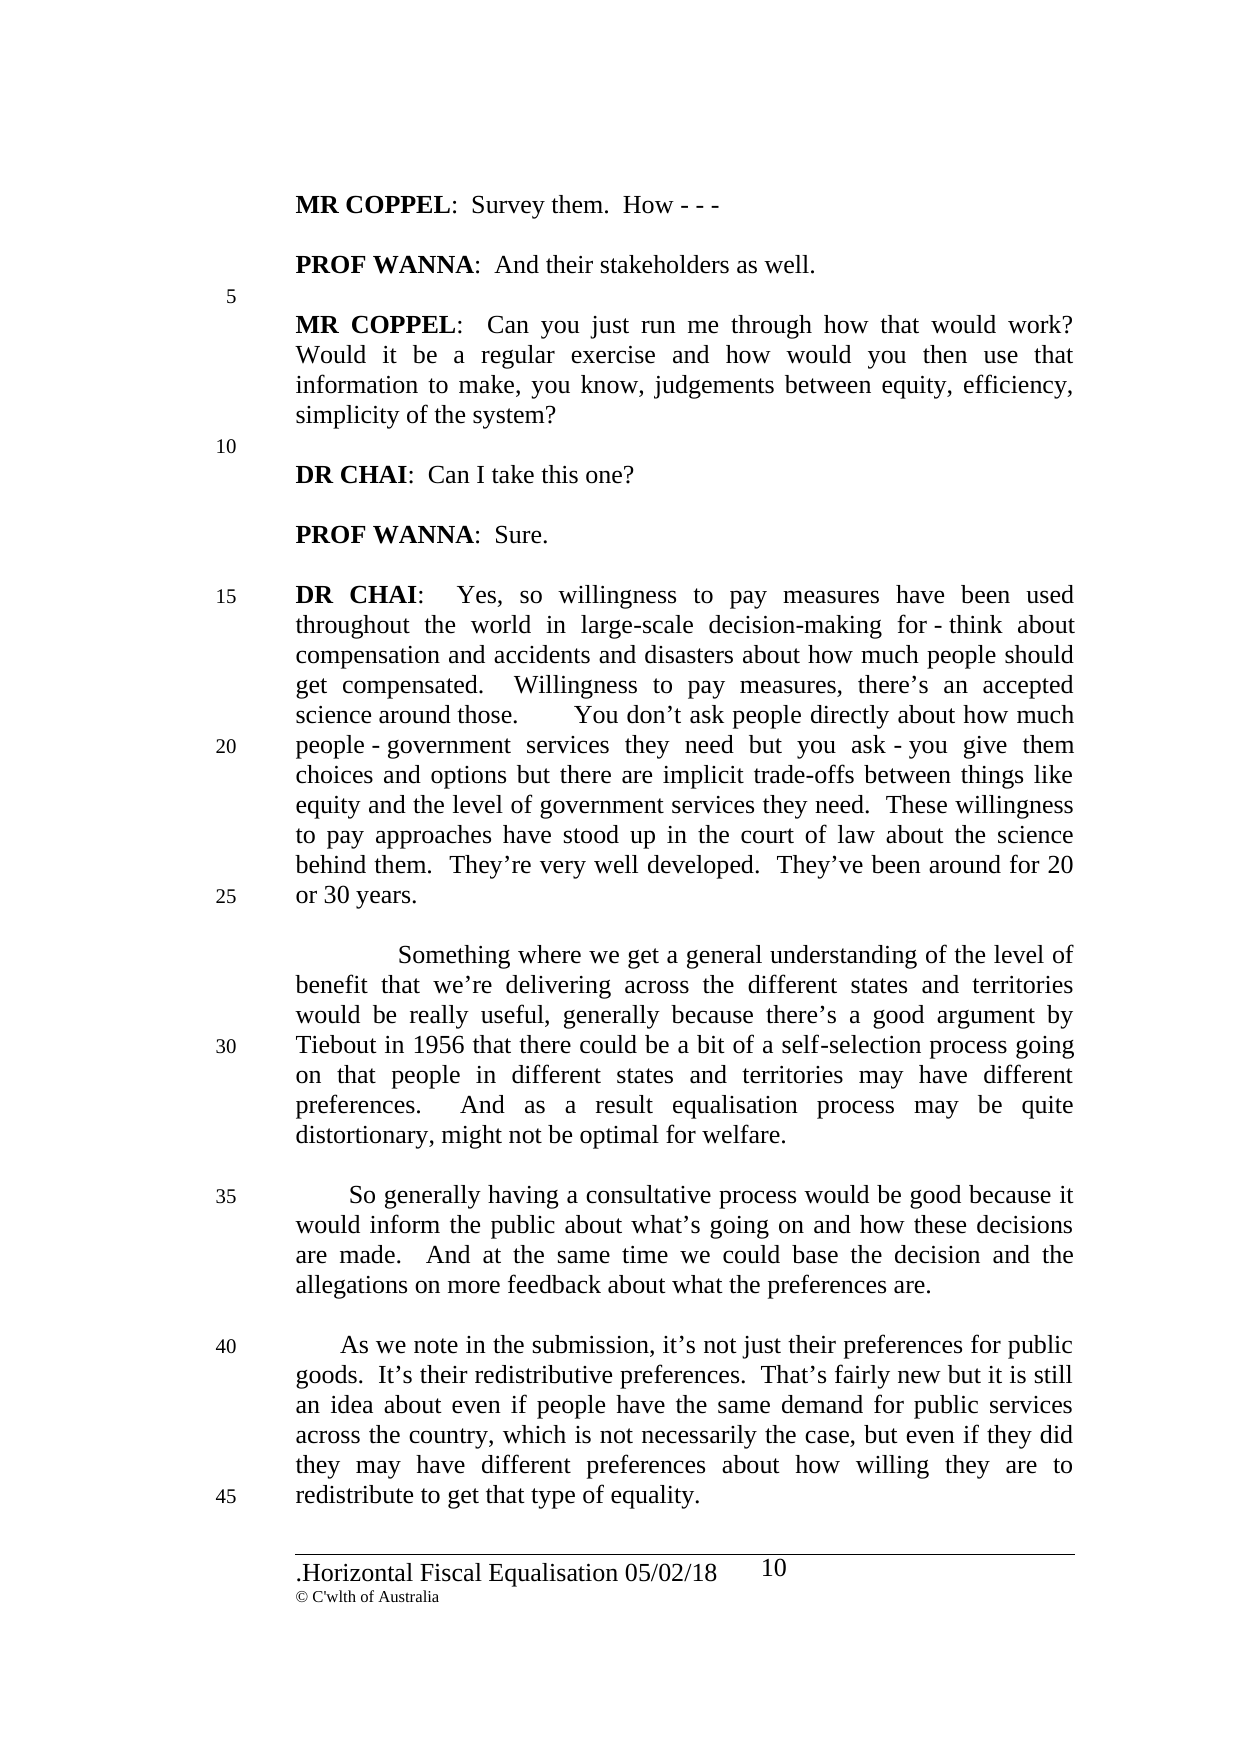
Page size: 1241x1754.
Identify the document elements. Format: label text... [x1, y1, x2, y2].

text So generally having a consultative process would be good because it would inform the public about what’s going on and how these decisions are made. And at the same time we could base the decision and the allegations on more feedback about what the preferences are. [295, 1179, 1075, 1299]
text DR CHAI: Can I take this one? [295, 459, 1075, 489]
text DR CHAI: Yes, so willingness to pay measures have been used throughout the world in large-scale decision-making for - think about compensation and accidents and disasters about how much people should get compensated. Willingness to pay measures, there’s an accepted science around those. You don’t ask people directly about how much people - government services they need but you ask - you give them choices and options but there are implicit trade-offs between things like equity and the level of government services they need. These willingness to pay approaches have stood up in the court of law about the science behind them. They’re very well developed. They’ve been around for 20 or 30 years. [295, 579, 1075, 909]
text MR COPPEL: Survey them. How - - - [295, 189, 1075, 219]
text MR COPPEL: Can you just run me through how that would work? Would it be a regular exercise and how would you then use that information to make, you know, judgements between equity, efficiency, simplicity of the system? [295, 309, 1075, 429]
text PROF WANNA: And their stakeholders as well. [295, 249, 1075, 279]
text As we note in the submission, it’s not just their preferences for public goods. It’s their redistributive preferences. That’s fairly new but it is still an idea about even if people have the same demand for public services across the country, which is not necessarily the case, but even if they did they may have different preferences about how willing they are to redistribute to get that type of equality. [295, 1329, 1075, 1509]
text Something where we get a general understanding of the level of benefit that we’re delivering across the different states and territories would be really useful, generally because there’s a good argument by Tiebout in 1956 that there could be a bit of a self-selection process going on that people in different states and territories may have different preferences. And as a result equalisation process may be quite distortionary, might not be optimal for welfare. [295, 939, 1075, 1149]
text PROF WANNA: Sure. [295, 519, 1075, 549]
